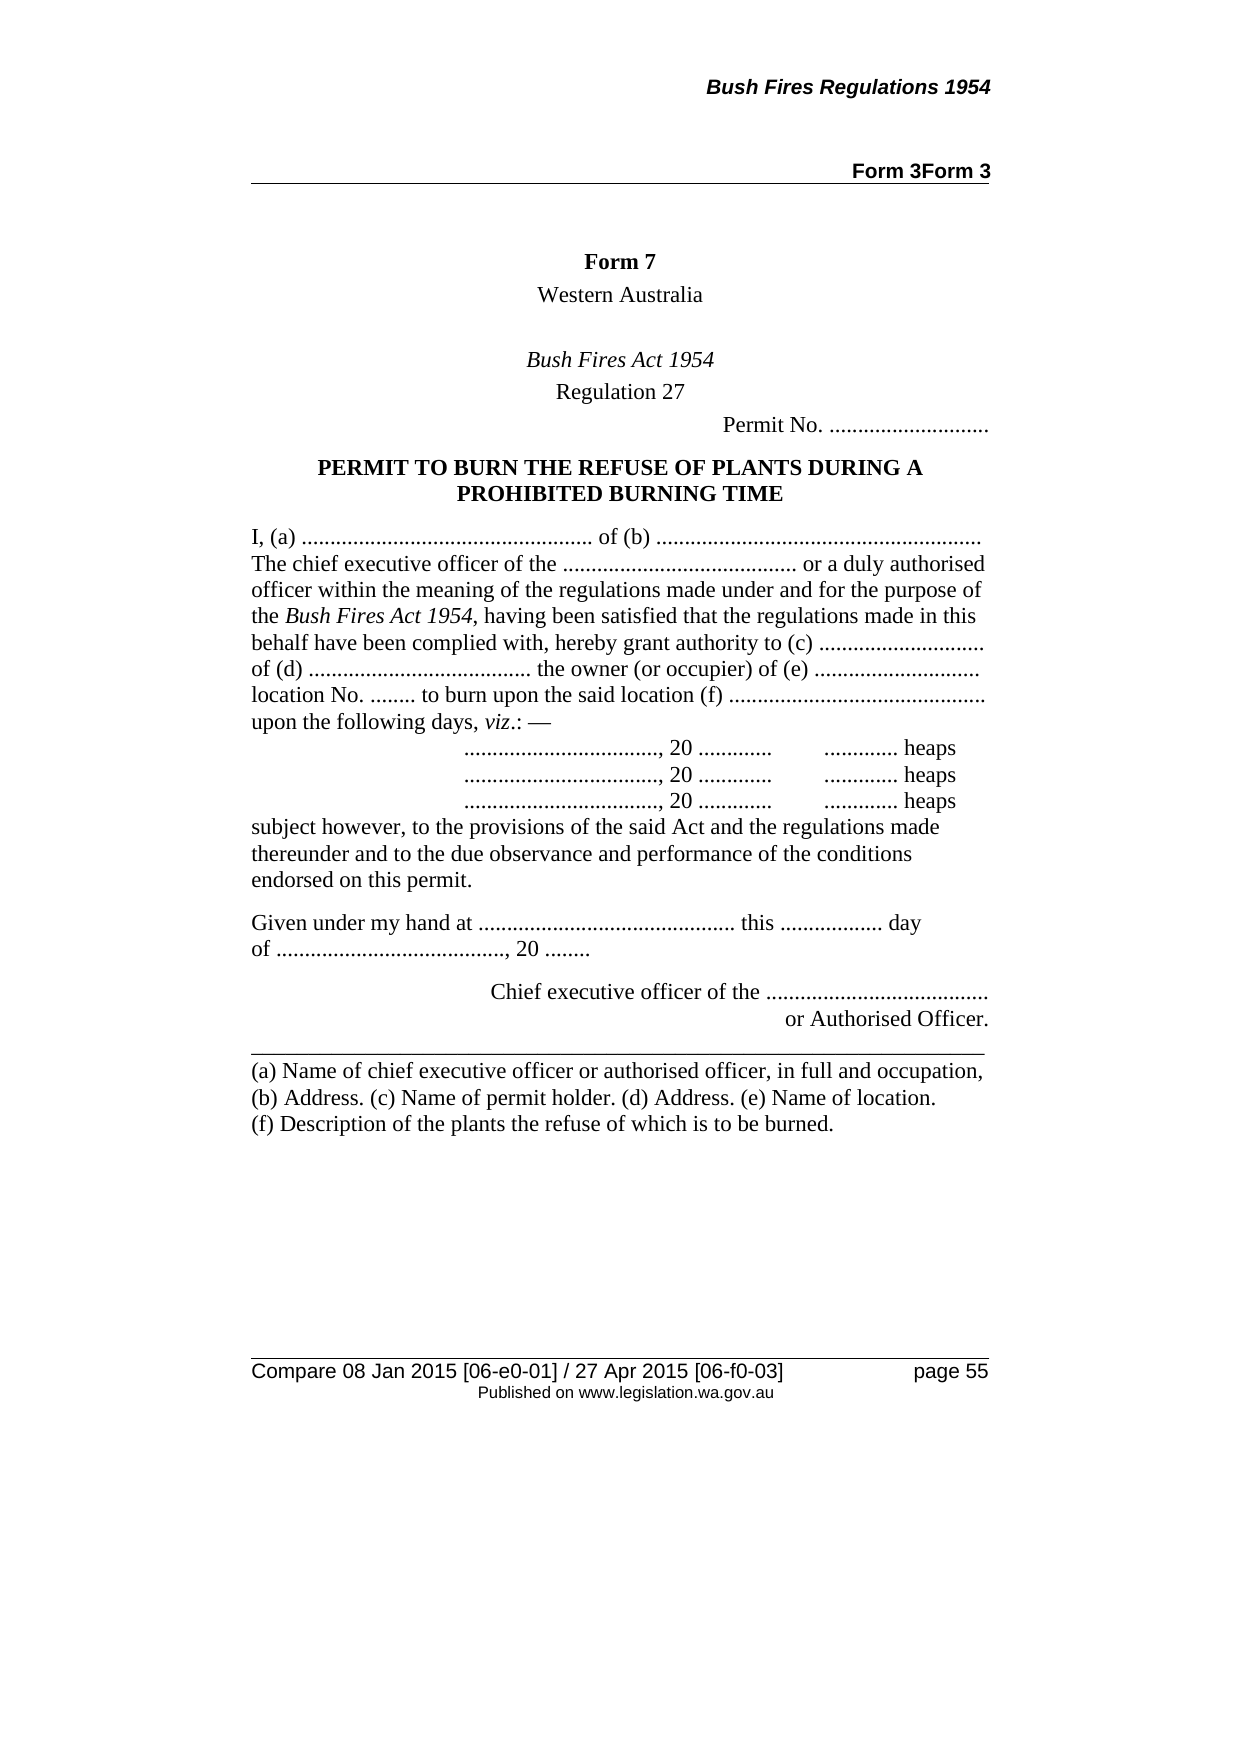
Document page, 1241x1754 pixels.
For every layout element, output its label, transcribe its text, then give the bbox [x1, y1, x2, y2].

text or Authorised Officer. [251, 1005, 989, 1031]
text I, (a) ................................................... of (b) ......................................................... The chief executive officer of the ......................................... or a duly authorised officer within the meaning of the regulations made under and for the purpose of the Bush Fires Act 1954, having been satisfied that the regulations made in this behalf have been complied with, hereby grant authority to (c) ............................. of (d) ....................................... the owner (or occupier) of (e) ............................. location No. ........ to burn upon the said location (f) ............................................. upon the following days, viz.: — [251, 523, 989, 734]
text ________________________________________________________________ [251, 1031, 989, 1057]
subtitle PERMIT TO BURN THE REFUSE OF PLANTS DURING A PROHIBITED BURNING TIME [251, 454, 989, 507]
text .................................., 20 ............. ............. heaps [251, 787, 989, 813]
text .................................., 20 ............. ............. heaps [251, 761, 989, 787]
text Chief executive officer of the ....................................... [251, 978, 989, 1005]
text .................................., 20 ............. ............. heaps [251, 734, 989, 761]
text Given under my hand at ............................................. this .................. day of ........................................, 20 ........ [251, 909, 989, 962]
subtitle Bush Fires Act 1954 [251, 346, 989, 372]
subtitle Form 7 [251, 248, 989, 274]
subtitle Permit No. ............................ [251, 411, 989, 437]
text subject however, to the provisions of the said Act and the regulations made thereunder and to the due observance and performance of the conditions endorsed on this permit. [251, 813, 989, 892]
subtitle Regulation 27 [251, 378, 989, 405]
text (a) Name of chief executive officer or authorised officer, in full and occupation, (b) Address. (c) Name of permit holder. (d) Address. (e) Name of location. (f) Description of the plants the refuse of which is to be burned. [251, 1057, 989, 1137]
